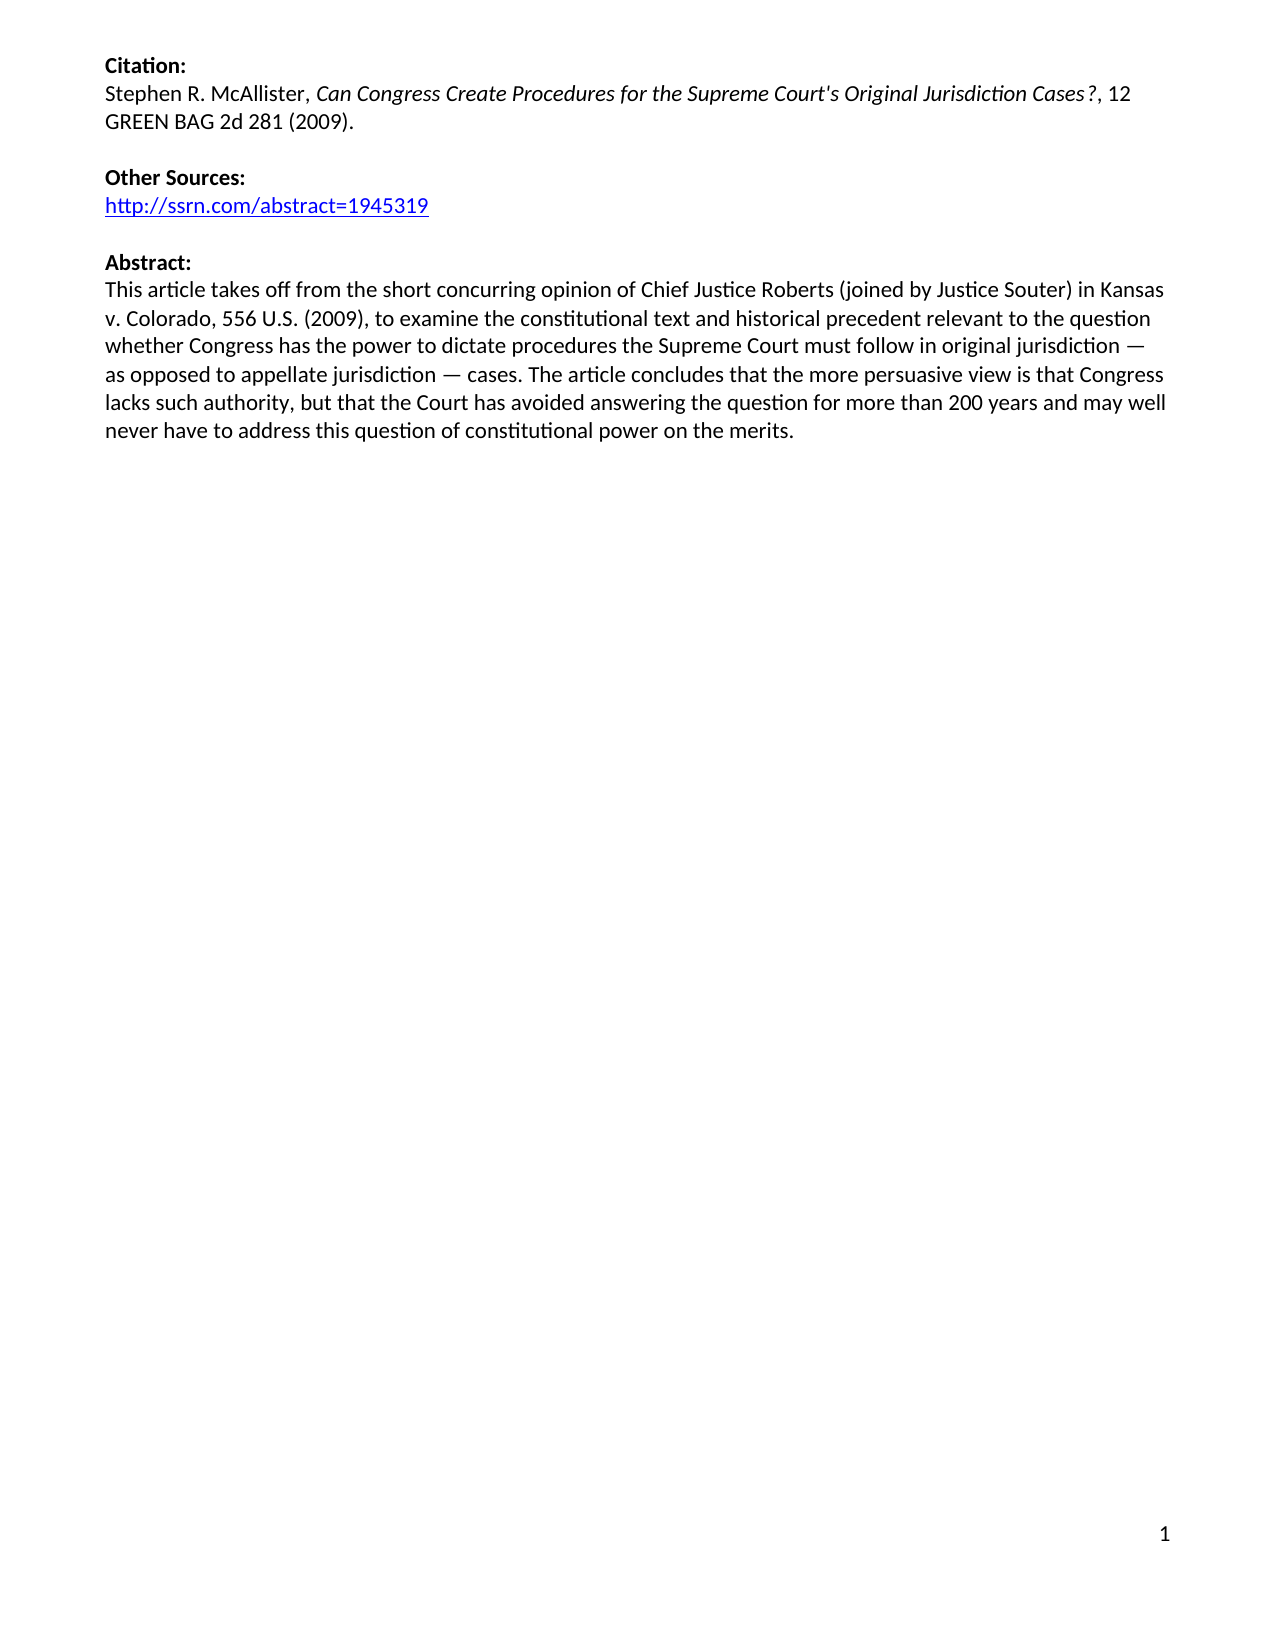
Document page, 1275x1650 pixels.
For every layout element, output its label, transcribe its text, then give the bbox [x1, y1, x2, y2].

text Other Sources: [105, 163, 1170, 192]
text This article takes off from the short concurring opinion of Chief Justice Roberts (joined by Justice Souter) in Kansas v. Colorado, 556 U.S. (2009), to examine the constitutional text and historical precedent relevant to the question whether Congress has the power to dictate procedures the Supreme Court must follow in original jurisdiction — as opposed to appellate jurisdiction — cases. The article concludes that the more persuasive view is that Congress lacks such authority, but that the Court has avoided answering the question for more than 200 years and may well never have to address this question of constitutional power on the merits. [105, 276, 1170, 444]
text http://ssrn.com/abstract=1945319 [105, 192, 1170, 219]
text Abstract: [105, 248, 1170, 276]
text Stephen R. McAllister, Can Congress Create Procedures for the Supreme Court's Original Jurisdiction Cases?, 12 GREEN BAG 2d 281 (2009). [105, 79, 1170, 136]
text Citation: [105, 51, 1170, 79]
